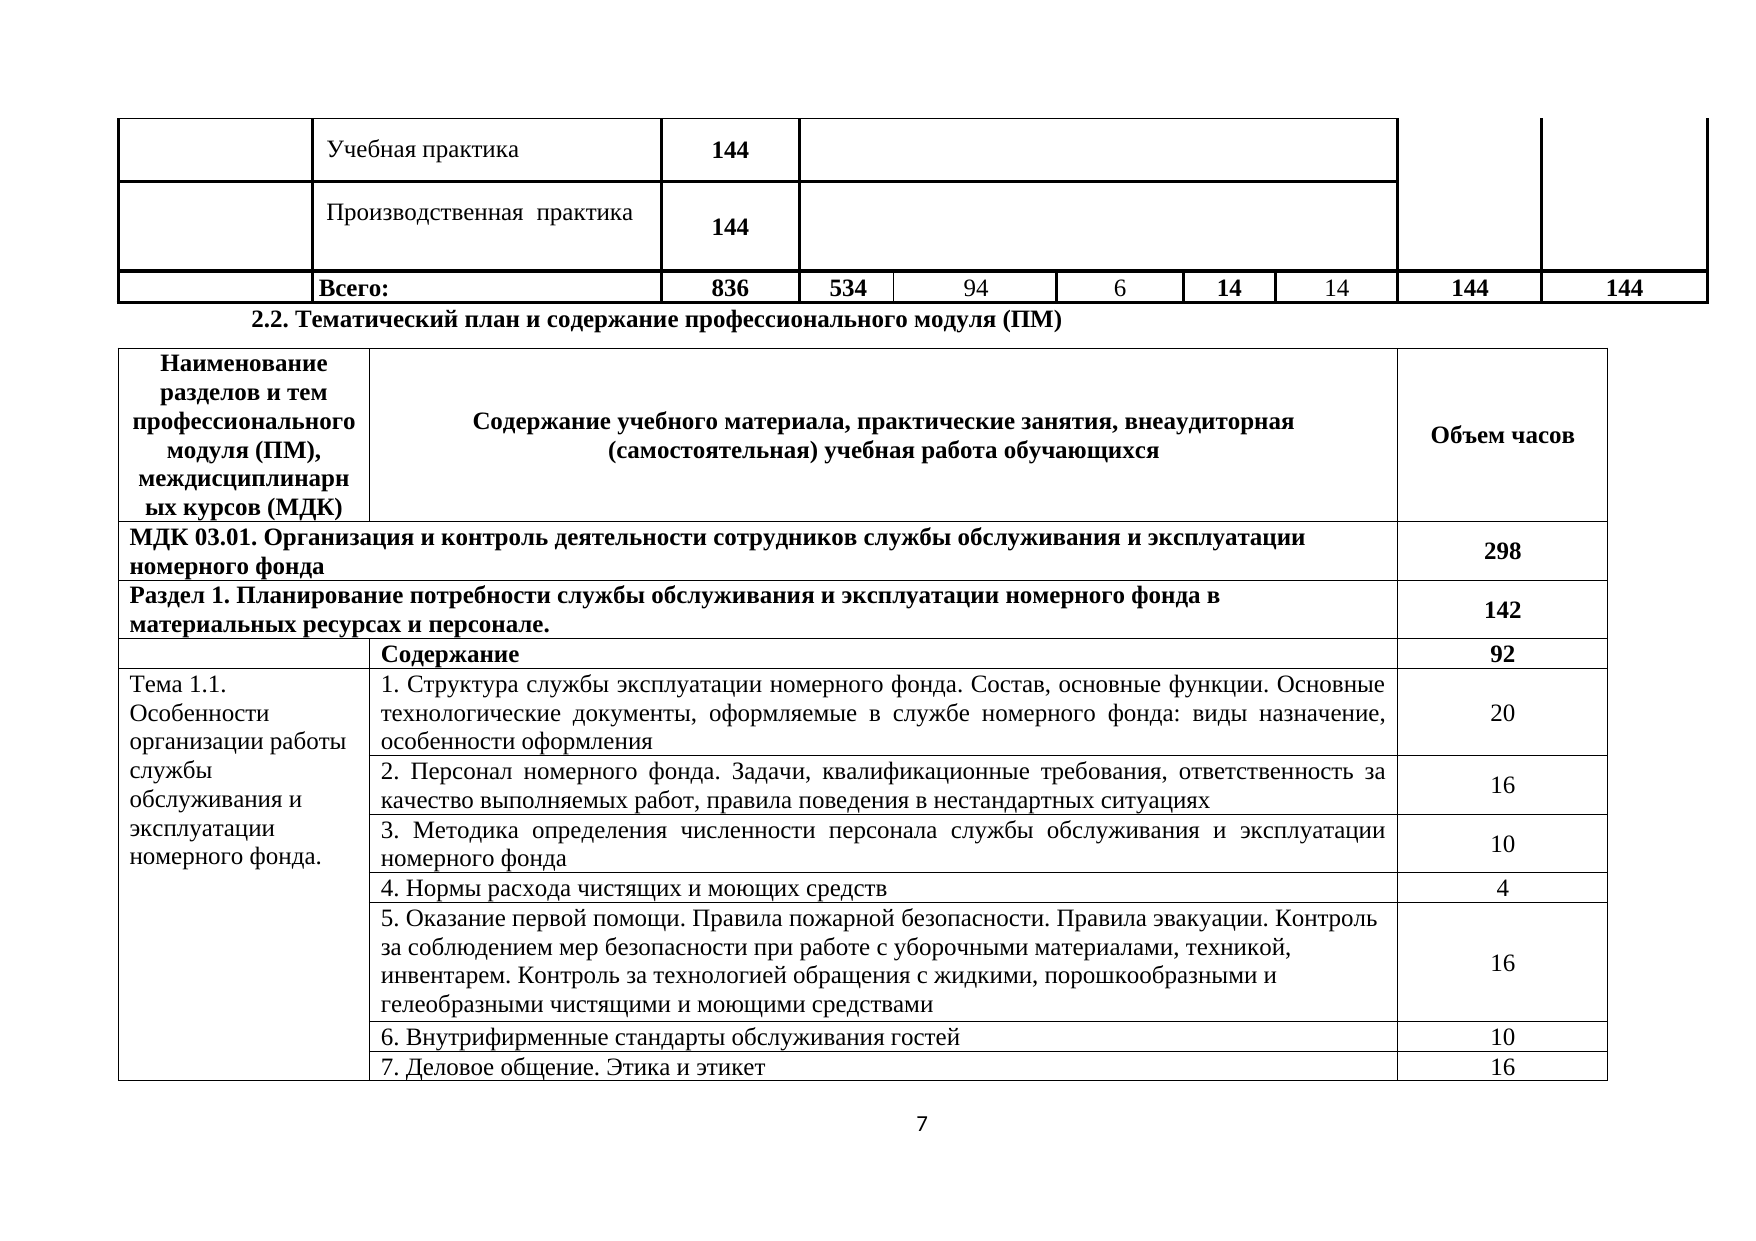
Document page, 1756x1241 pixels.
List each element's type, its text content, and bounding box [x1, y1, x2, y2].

table_cell Учебная практика [314, 119, 660, 180]
table_cell 14 [1185, 273, 1274, 301]
table_cell 534 [801, 273, 893, 301]
table_cell 298 [1398, 522, 1607, 579]
table_cell 94 [894, 273, 1055, 301]
table_header Наименование разделов и тем профессионального модуля (ПМ), междисциплинарных курсов (МДК) [119, 349, 369, 521]
table_cell 6 [1058, 273, 1182, 301]
table_cell 1. Структура службы эксплуатации номерного фонда. Состав, основные функции. Основные технологические документы, оформляемые в службе номерного фонда: виды назначение, особенности оформления [370, 669, 1397, 755]
table_cell 20 [1398, 669, 1607, 755]
table_cell 836 [663, 273, 798, 301]
table_cell 144 [663, 183, 798, 269]
table_cell 3. Методика определения численности персонала службы обслуживания и эксплуатации номерного фонда [370, 815, 1397, 872]
table_cell 4 [1398, 873, 1607, 902]
table_cell Всего: [314, 273, 660, 301]
table_header Объем часов [1398, 349, 1607, 521]
table_cell [119, 639, 369, 668]
table_cell 10 [1398, 815, 1607, 872]
text 2.2. Тематический план и содержание профессионального модуля (ПМ) [177, 304, 1667, 333]
table_cell Тема 1.1. Особенности организации работы службы обслуживания и эксплуатации номерного фонда. [119, 669, 369, 1080]
table_cell 144 [663, 119, 798, 180]
table_cell 92 [1398, 639, 1607, 668]
table_cell 144 [1399, 273, 1540, 301]
table_cell 2. Персонал номерного фонда. Задачи, квалификационные требования, ответственность за качество выполняемых работ, правила поведения в нестандартных ситуациях [370, 756, 1397, 814]
table_cell 5. Оказание первой помощи. Правила пожарной безопасности. Правила эвакуации. Контроль за соблюдением мер безопасности при работе с уборочными материалами, техникой, инвентарем. Контроль за технологией обращения с жидкими, порошкообразными и гелеобразными чистящими и моющими средствами [370, 903, 1397, 1021]
table_cell [801, 119, 1396, 180]
table_cell [801, 183, 1396, 269]
table_cell 7. Деловое общение. Этика и этикет [370, 1052, 1397, 1080]
table_cell Раздел 1. Планирование потребности службы обслуживания и эксплуатации номерного фонда в материальных ресурсах и персонале. [119, 581, 1397, 638]
table_cell МДК 03.01. Организация и контроль деятельности сотрудников службы обслуживания и эксплуатации номерного фонда [119, 522, 1397, 579]
table_cell [120, 183, 311, 269]
table_cell [120, 119, 311, 180]
table_cell 142 [1398, 581, 1607, 638]
table_cell 16 [1398, 903, 1607, 1021]
table_cell Содержание [370, 639, 1397, 668]
table_cell 14 [1277, 273, 1396, 301]
table_cell 4. Нормы расхода чистящих и моющих средств [370, 873, 1397, 902]
table_header Содержание учебного материала, практические занятия, внеаудиторная (самостоятельная) учебная работа обучающихся [370, 349, 1397, 521]
table_cell 16 [1398, 756, 1607, 814]
table_cell Производственная практика [314, 183, 660, 269]
table_cell 16 [1398, 1052, 1607, 1080]
table_cell 144 [1543, 273, 1706, 301]
table_cell 6. Внутрифирменные стандарты обслуживания гостей [370, 1022, 1397, 1051]
table_cell [120, 273, 311, 301]
table_cell 10 [1398, 1022, 1607, 1051]
